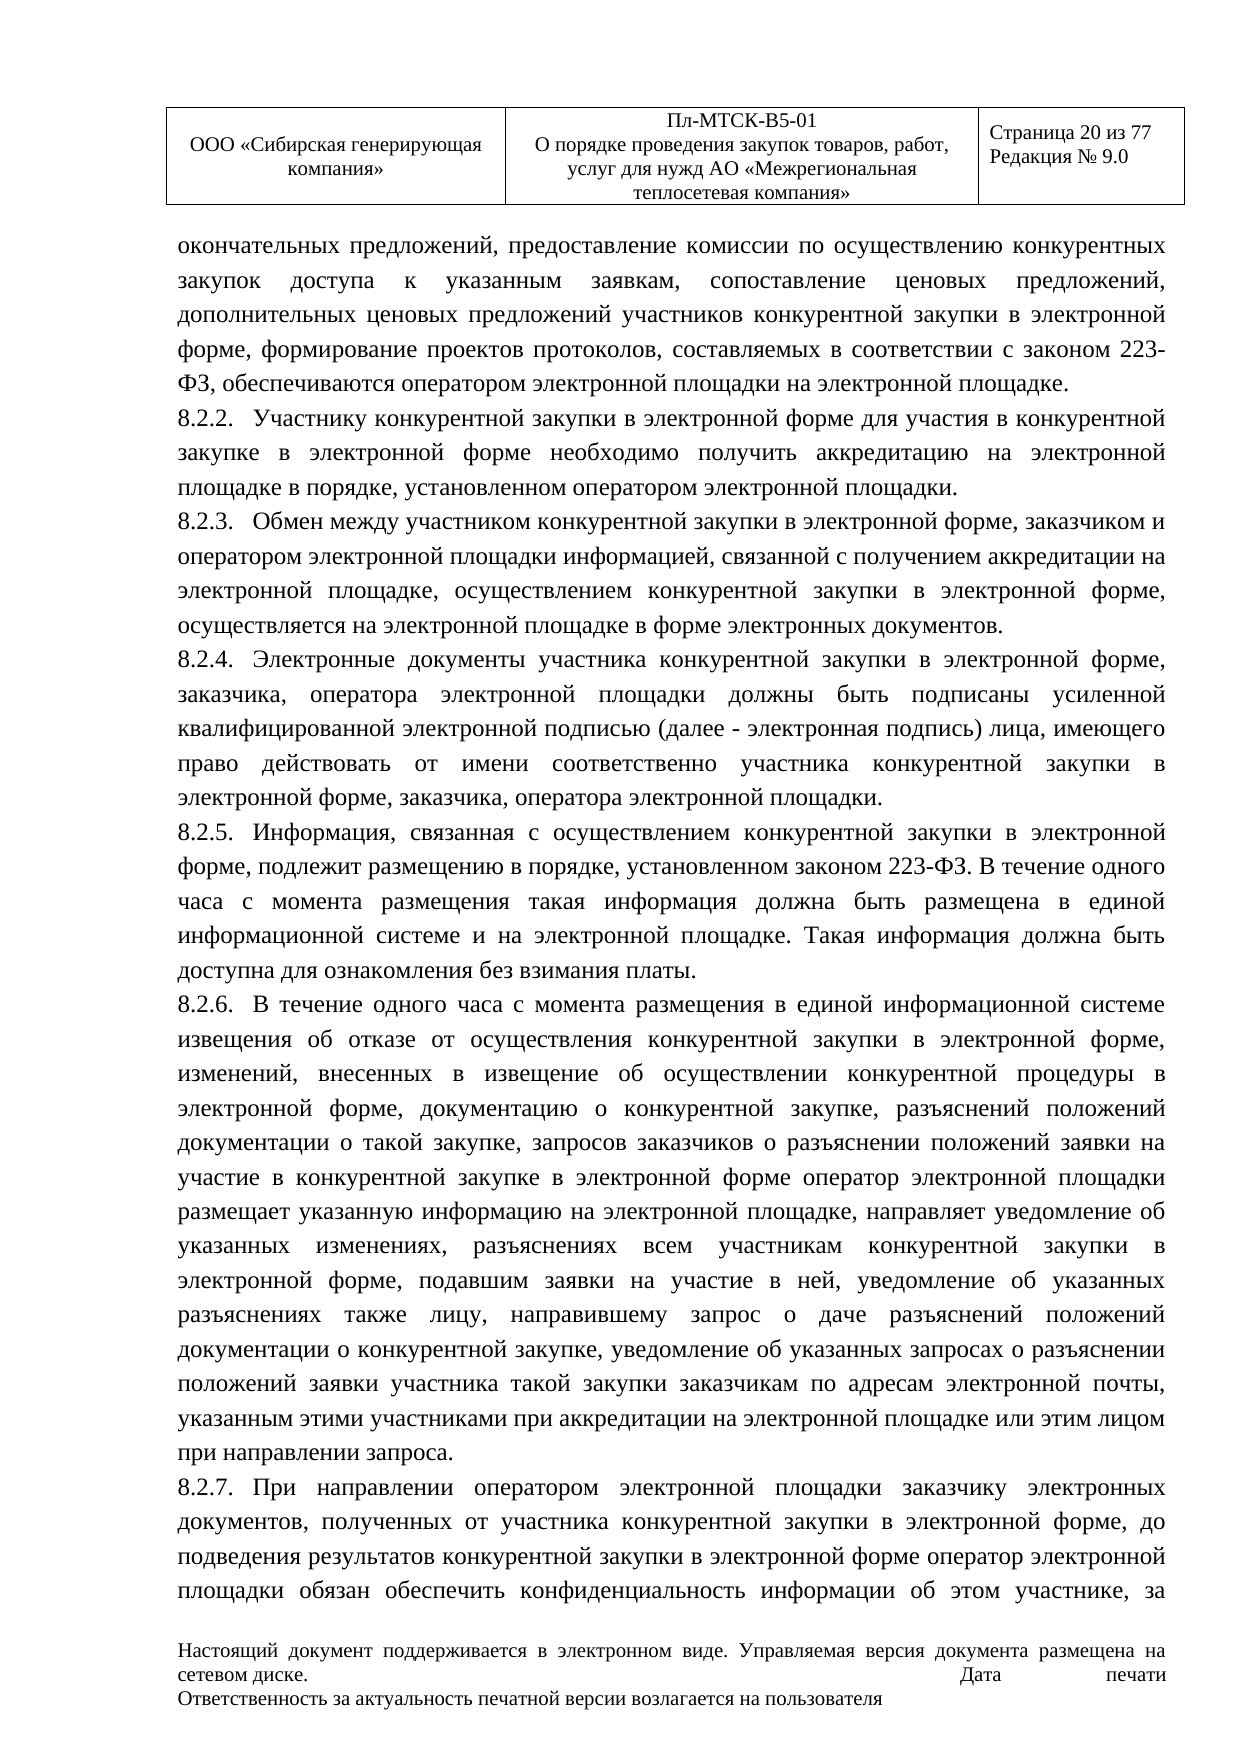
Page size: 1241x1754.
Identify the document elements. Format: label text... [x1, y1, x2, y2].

list Участнику конкурентной закупки в электронной форме для участия в конкурентной закупке в электронной форме необходимо получить аккредитацию на электронной площадке в порядке, установленном оператором электронной площадки. [177, 403, 1166, 501]
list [177, 1472, 1166, 1604]
list Электронные документы участника конкурентной закупки в электронной форме, заказчика, оператора электронной площадки должны быть подписаны усиленной квалифицированной электронной подписью (далее - электронная подпись) лица, имеющего право действовать от имени соответственно участника конкурентной закупки в электронной форме, заказчика, оператора электронной площадки. [177, 644, 1166, 811]
list В течение одного часа с момента размещения в единой информационной системе извещения об отказе от осуществления конкурентной закупки в электронной форме, изменений, внесенных в извещение об осуществлении конкурентной процедуры в электронной форме, документацию о конкурентной закупке, разъяснений положений документации о такой закупке, запросов заказчиков о разъяснении положений заявки на участие в конкурентной закупке в электронной форме оператор электронной площадки размещает указанную информацию на электронной площадке, направляет уведомление об указанных изменениях, разъяснениях всем участникам конкурентной закупки в электронной форме, подавшим заявки на участие в ней, уведомление об указанных разъяснениях также лицу, направившему запрос о даче разъяснений положений документации о конкурентной закупке, уведомление об указанных запросах о разъяснении положений заявки участника такой закупки заказчикам по адресам электронной почты, указанным этими участниками при аккредитации на электронной площадке или этим лицом при направлении запроса. [177, 989, 1166, 1466]
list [177, 231, 1166, 397]
list Информация, связанная с осуществлением конкурентной закупки в электронной форме, подлежит размещению в порядке, установленном законом 223-ФЗ. В течение одного часа с момента размещения такая информация должна быть размещена в единой информационной системе и на электронной площадке. Такая информация должна быть доступна для ознакомления без взимания платы. [177, 817, 1166, 983]
list Обмен между участником конкурентной закупки в электронной форме, заказчиком и оператором электронной площадки информацией, связанной с получением аккредитации на электронной площадке, осуществлением конкурентной закупки в электронной форме, осуществляется на электронной площадке в форме электронных документов. [177, 506, 1166, 639]
